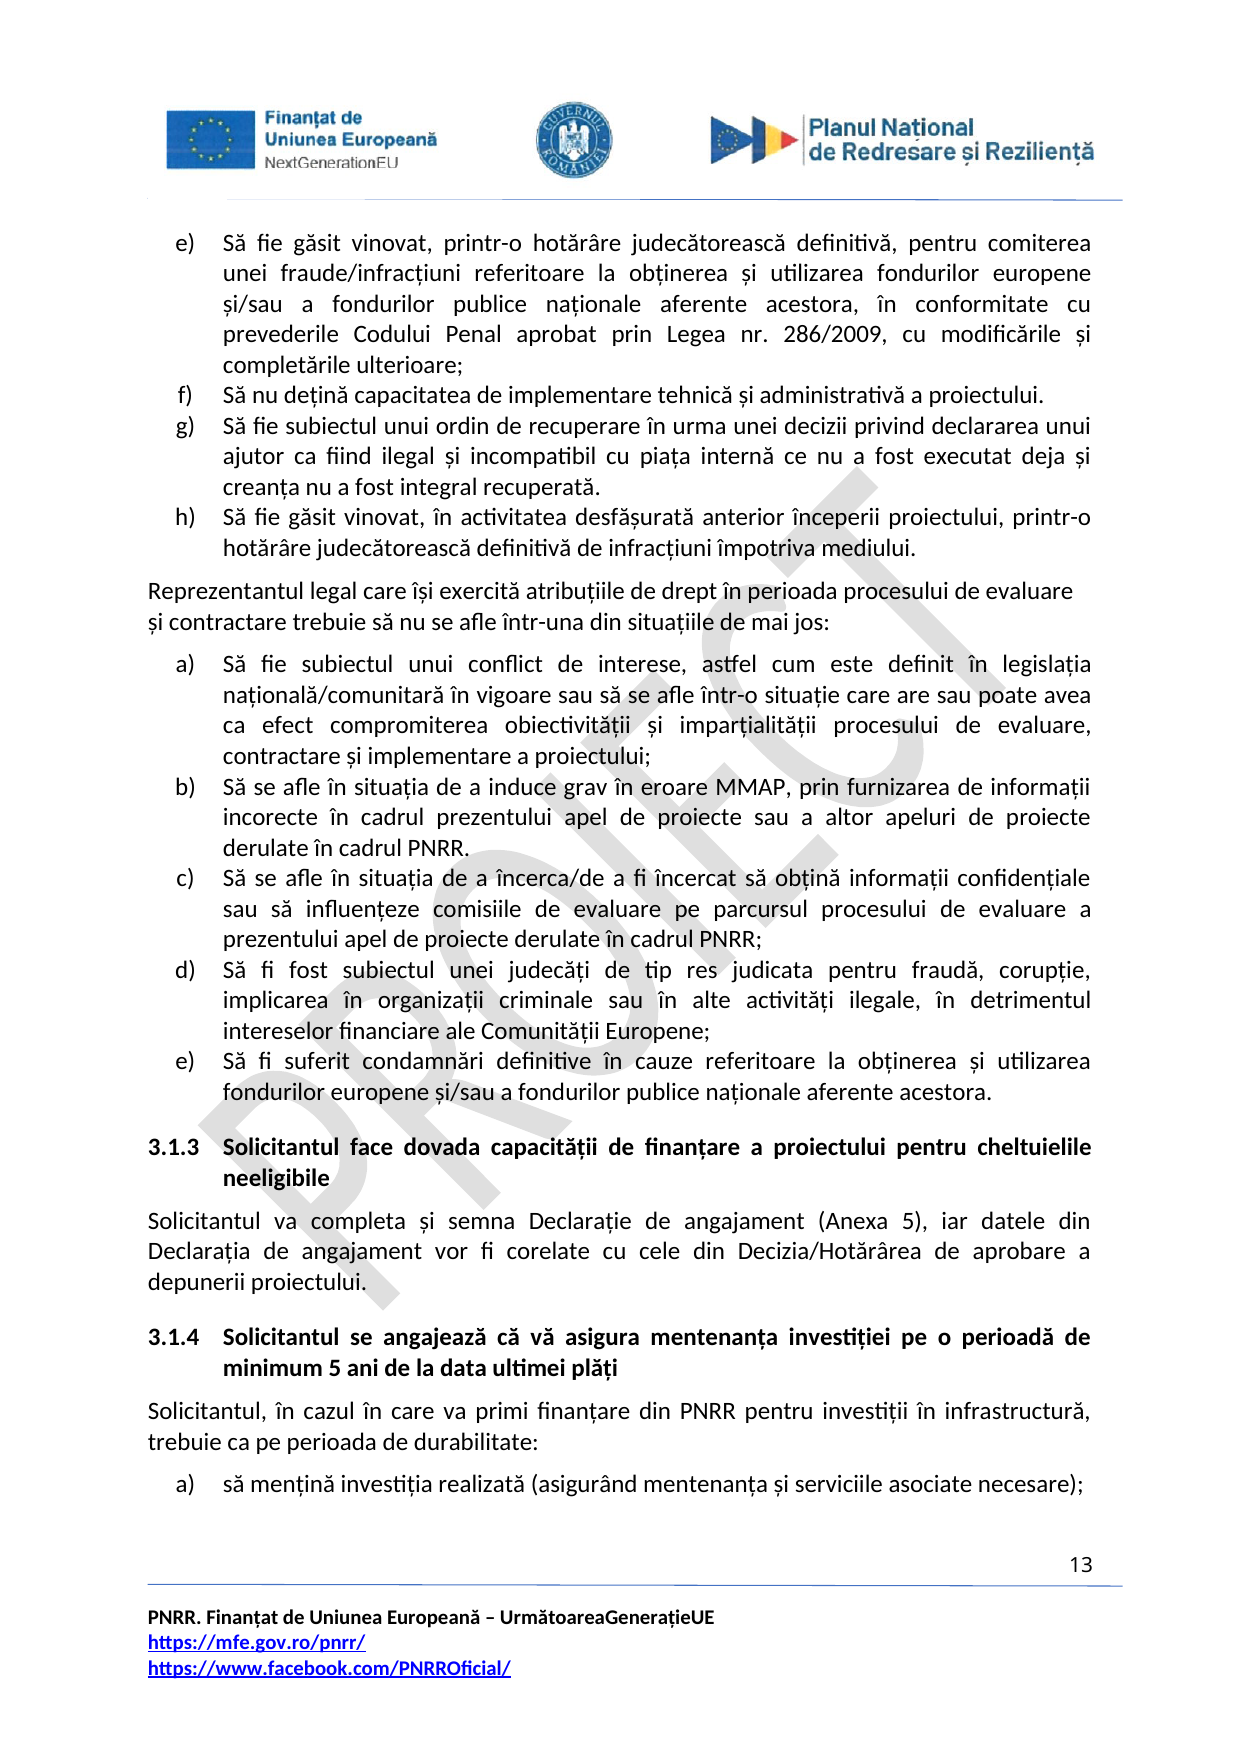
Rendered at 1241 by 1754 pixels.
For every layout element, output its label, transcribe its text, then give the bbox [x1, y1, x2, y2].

list Să fi suferit condamnări definitive în cauze referitoare la obținerea și utilizarea fondurilor europene și/sau a fondurilor publice naționale aferente acestora. [185, 1045, 1093, 1106]
list Să fie găsit vinovat, printr-o hotărâre judecătorească definitivă, pentru comiterea unei fraude/infracțiuni referitoare la obținerea și utilizarea fondurilor europene și/sau a fondurilor publice naționale aferente acestora, în conformitate cu prevederile Codului Penal aprobat prin Legea nr. 286/2009, cu modificările și completările ulterioare; [185, 227, 1093, 379]
list să mențină investiția realizată (asigurând mentenanța și serviciile asociate necesare); [185, 1469, 1093, 1499]
subtitle Solicitantul se angajează că vă asigura mentenanța investiției pe o perioadă de minimum 5 ani de la data ultimei plăți [148, 1322, 1093, 1383]
list Să fie subiectul unui conflict de interese, astfel cum este definit în legislația națională/comunitară în vigoare sau să se afle într-o situație care are sau poate avea ca efect compromiterea obiectivității și imparțialității procesului de evaluare, contractare și implementare a proiectului; [185, 649, 1093, 771]
list Să fie găsit vinovat, în activitatea desfășurată anterior începerii proiectului, printr-o hotărâre judecătorească definitivă de infracțiuni împotriva mediului. [185, 502, 1093, 563]
text Solicitantul va completa și semna Declarație de angajament (Anexa 5), iar datele din Declarația de angajament vor fi corelate cu cele din Decizia/Hotărârea de aprobare a depunerii proiectului. [148, 1205, 1093, 1297]
subtitle Solicitantul face dovada capacității de finanțare a proiectului pentru cheltuielile neeligibile [148, 1131, 1093, 1192]
list Să fie subiectul unui ordin de recuperare în urma unei decizii privind declararea unui ajutor ca fiind ilegal și incompatibil cu piața internă ce nu a fost executat deja și creanța nu a fost integral recuperată. [185, 410, 1093, 502]
list Să fi fost subiectul unei judecăți de tip res judicata pentru fraudă, corupție, implicarea în organizații criminale sau în alte activități ilegale, în detrimentul intereselor financiare ale Comunității Europene; [185, 954, 1093, 1045]
list Să nu dețină capacitatea de implementare tehnică și administrativă a proiectului. [185, 379, 1093, 410]
list Să se afle în situația de a încerca/de a fi încercat să obțină informații confidențiale sau să influențeze comisiile de evaluare pe parcursul procesului de evaluare a prezentului apel de proiecte derulate în cadrul PNRR; [185, 862, 1093, 954]
list Să se afle în situația de a induce grav în eroare MMAP, prin furnizarea de informații incorecte în cadrul prezentului apel de proiecte sau a altor apeluri de proiecte derulate în cadrul PNRR. [185, 771, 1093, 862]
text Solicitantul, în cazul în care va primi finanțare din PNRR pentru investiții în infrastructură, trebuie ca pe perioada de durabilitate: [148, 1395, 1093, 1456]
picture [147, 73, 1123, 199]
text Reprezentantul legal care își exercită atribuțiile de drept în perioada procesului de evaluare și contractare trebuie să nu se afle într-una din situațiile de mai jos: [148, 575, 1093, 636]
